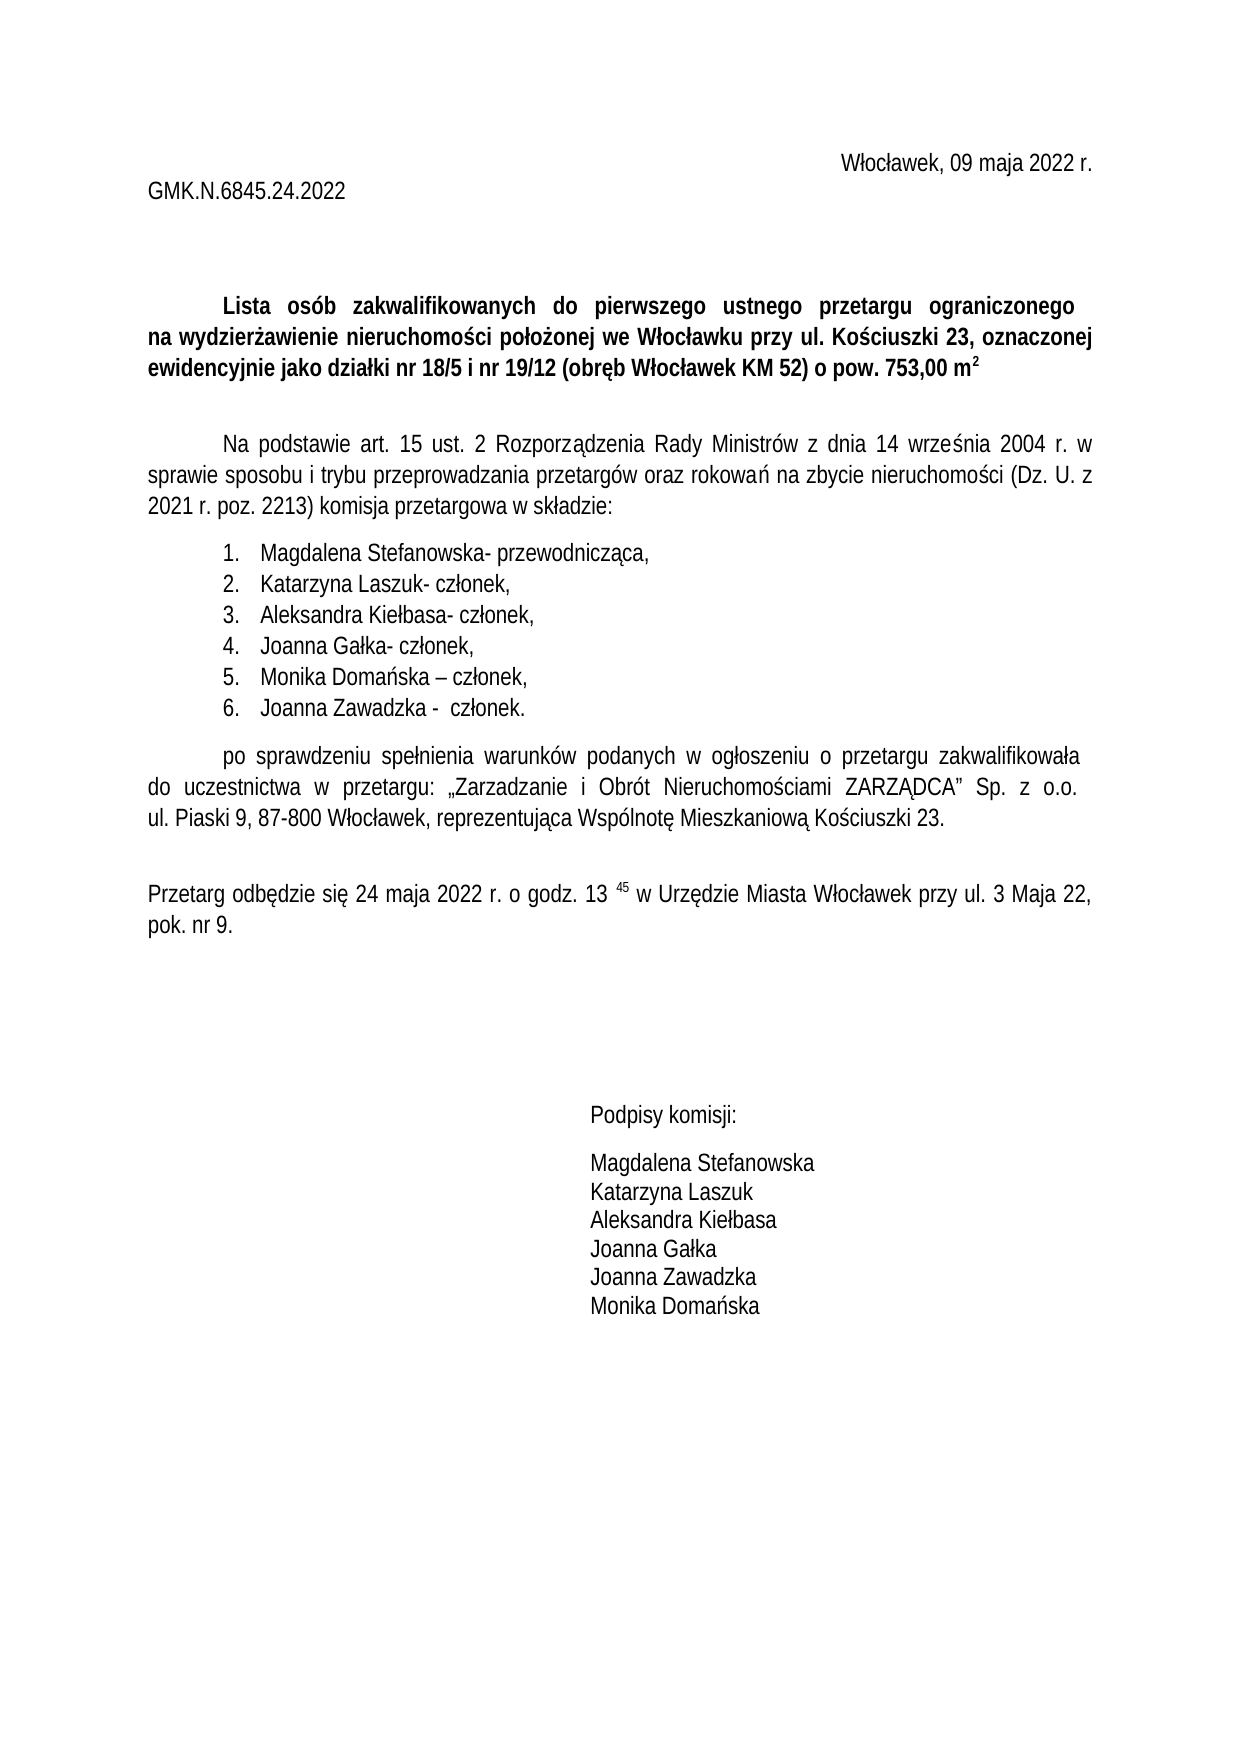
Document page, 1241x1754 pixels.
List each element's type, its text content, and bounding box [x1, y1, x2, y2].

text Joanna Gałka [516, 1234, 1093, 1262]
text Katarzyna Laszuk [516, 1176, 1093, 1205]
text Przetarg odbędzie się 24 maja 2022 r. o godz. 13 45 w Urzędzie Miasta Włocławek przy ul. 3 Maja 22, pok. nr 9. [148, 879, 1093, 938]
list Joanna Gałka- członek, [223, 631, 1093, 660]
list Katarzyna Laszuk- członek, [223, 569, 1093, 598]
text Lista osób zakwalifikowanych do pierwszego ustnego przetargu ograniczonego na wydzierżawienie nieruchomości położonej we Włocławku przy ul. Kościuszki 23, oznaczonej ewidencyjnie jako działki nr 18/5 i nr 19/12 (obręb Włocławek KM 52) o pow. 753,00 m2 [148, 291, 1093, 381]
text Aleksandra Kiełbasa [516, 1205, 1093, 1234]
list Aleksandra Kiełbasa- członek, [223, 600, 1093, 629]
list Monika Domańska – członek, [223, 662, 1093, 691]
text Na podstawie art. 15 ust. 2 Rozporządzenia Rady Ministrów z dnia 14 września 2004 r. w sprawie sposobu i trybu przeprowadzania przetargów oraz rokowań na zbycie nieruchomości (Dz. U. z 2021 r. poz. 2213) komisja przetargowa w składzie: [148, 429, 1093, 519]
text Monika Domańska [516, 1291, 1093, 1320]
text Magdalena Stefanowska [516, 1148, 1093, 1176]
list Joanna Zawadzka - członek. [223, 693, 1093, 722]
text GMK.N.6845.24.2022 [148, 176, 1093, 205]
list Magdalena Stefanowska- przewodnicząca, [223, 538, 1093, 567]
text Włocławek, 09 maja 2022 r. [148, 148, 1093, 176]
text po sprawdzeniu spełnienia warunków podanych w ogłoszeniu o przetargu zakwalifikowała do uczestnictwa w przetargu: „Zarzadzanie i Obrót Nieruchomościami ZARZĄDCA” Sp. z o.o. ul. Piaski 9, 87-800 Włocławek, reprezentująca Wspólnotę Mieszkaniową Kościuszki 23. [148, 741, 1093, 831]
text Joanna Zawadzka [516, 1262, 1093, 1291]
text Podpisy komisji: [516, 1100, 1093, 1129]
